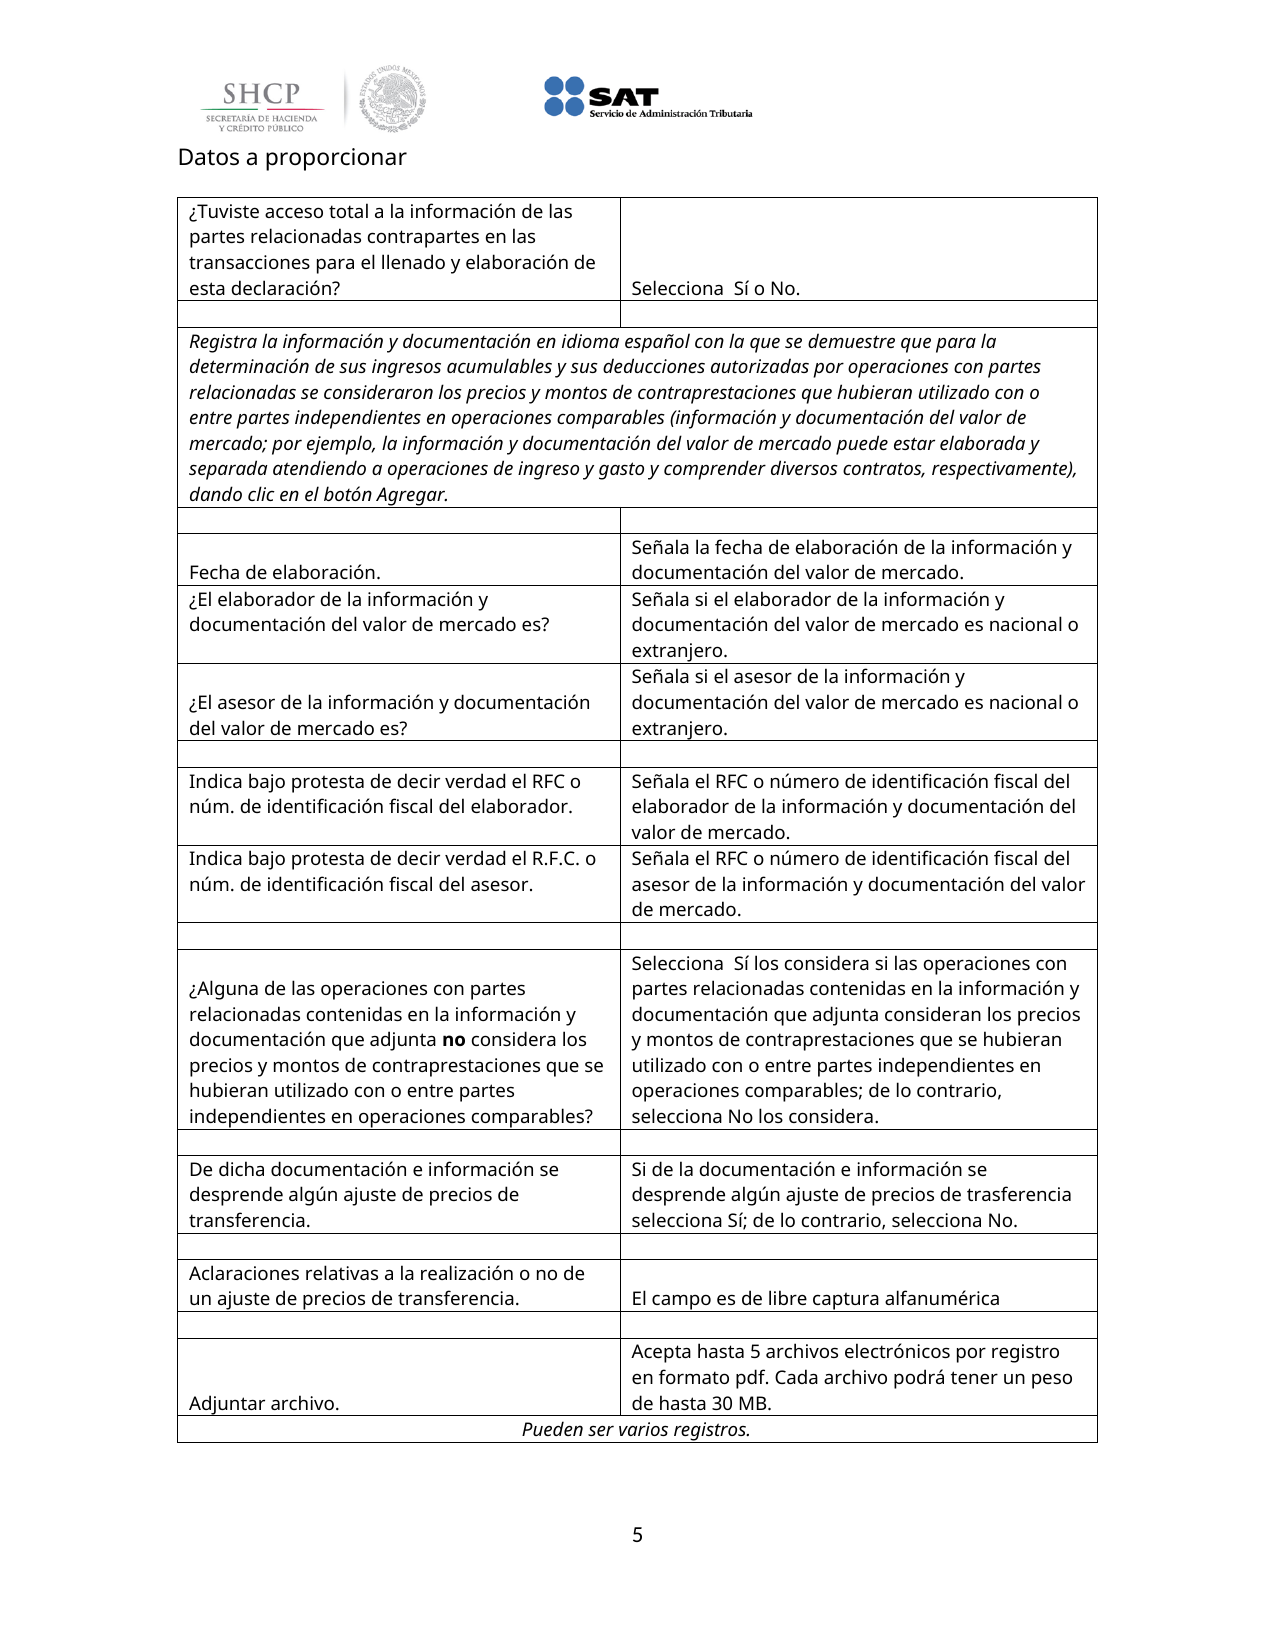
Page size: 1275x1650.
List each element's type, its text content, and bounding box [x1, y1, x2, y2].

table_cell [178, 1312, 620, 1338]
table_cell Aclaraciones relativas a la realización o no de un ajuste de precios de transferencia. [178, 1260, 620, 1311]
table_header ¿Tuviste acceso total a la información de las partes relacionadas contrapartes en las transacciones para el llenado y elaboración de esta declaración? [178, 198, 620, 300]
table_cell Acepta hasta 5 archivos electrónicos por registro en formato pdf. Cada archivo podrá tener un peso de hasta 30 MB. [621, 1339, 1097, 1415]
table_cell Adjuntar archivo. [178, 1339, 620, 1415]
table_cell [178, 301, 620, 327]
table_cell Pueden ser varios registros. [178, 1416, 1097, 1442]
table_cell [621, 301, 1097, 327]
table_cell Señala si el asesor de la información y documentación del valor de mercado es nacional o extranjero. [621, 664, 1097, 740]
table_cell Fecha de elaboración. [178, 534, 620, 585]
picture [177, 59, 764, 141]
table_cell [621, 1130, 1097, 1155]
table_cell Selecciona Sí los considera si las operaciones con partes relacionadas contenidas en la información y documentación que adjunta consideran los precios y montos de contraprestaciones que se hubieran utilizado con o entre partes independientes en operaciones comparables; de lo contrario, selecciona No los considera. [621, 950, 1097, 1128]
table_cell ¿El elaborador de la información y documentación del valor de mercado es? [178, 586, 620, 663]
table_cell Señala la fecha de elaboración de la información y documentación del valor de mercado. [621, 534, 1097, 585]
table_cell [621, 923, 1097, 949]
table_cell Señala el RFC o número de identificación fiscal del asesor de la información y documentación del valor de mercado. [621, 846, 1097, 922]
text Datos a proporcionar [177, 140, 1098, 172]
table_cell Si de la documentación e información se desprende algún ajuste de precios de trasferencia selecciona Sí; de lo contrario, selecciona No. [621, 1156, 1097, 1233]
table_cell De dicha documentación e información se desprende algún ajuste de precios de transferencia. [178, 1156, 620, 1233]
table_cell Señala el RFC o número de identificación fiscal del elaborador de la información y documentación del valor de mercado. [621, 768, 1097, 844]
table_cell Registra la información y documentación en idioma español con la que se demuestre que para la determinación de sus ingresos acumulables y sus deducciones autorizadas por operaciones con partes relacionadas se consideraron los precios y montos de contraprestaciones que hubieran utilizado con o entre partes independientes en operaciones comparables (información y documentación del valor de mercado; por ejemplo, la información y documentación del valor de mercado puede estar elaborada y separada atendiendo a operaciones de ingreso y gasto y comprender diversos contratos, respectivamente), dando clic en el botón Agregar. [178, 328, 1097, 507]
table_cell Indica bajo protesta de decir verdad el R.F.C. o núm. de identificación fiscal del asesor. [178, 846, 620, 922]
table_cell [178, 1130, 620, 1155]
table_cell Indica bajo protesta de decir verdad el RFC o núm. de identificación fiscal del elaborador. [178, 768, 620, 844]
table_cell [621, 1234, 1097, 1259]
table_cell [621, 1312, 1097, 1338]
table_cell [178, 923, 620, 949]
table_cell Señala si el elaborador de la información y documentación del valor de mercado es nacional o extranjero. [621, 586, 1097, 663]
table_cell ¿El asesor de la información y documentación del valor de mercado es? [178, 664, 620, 740]
table_cell [621, 508, 1097, 533]
table_cell El campo es de libre captura alfanumérica [621, 1260, 1097, 1311]
table_cell [178, 508, 620, 533]
table_cell [178, 741, 620, 767]
table_cell ¿Alguna de las operaciones con partes relacionadas contenidas en la información y documentación que adjunta no considera los precios y montos de contraprestaciones que se hubieran utilizado con o entre partes independientes en operaciones comparables? [178, 950, 620, 1128]
table_cell [178, 1234, 620, 1259]
table_header Selecciona Sí o No. [621, 198, 1097, 300]
table_cell [621, 741, 1097, 767]
